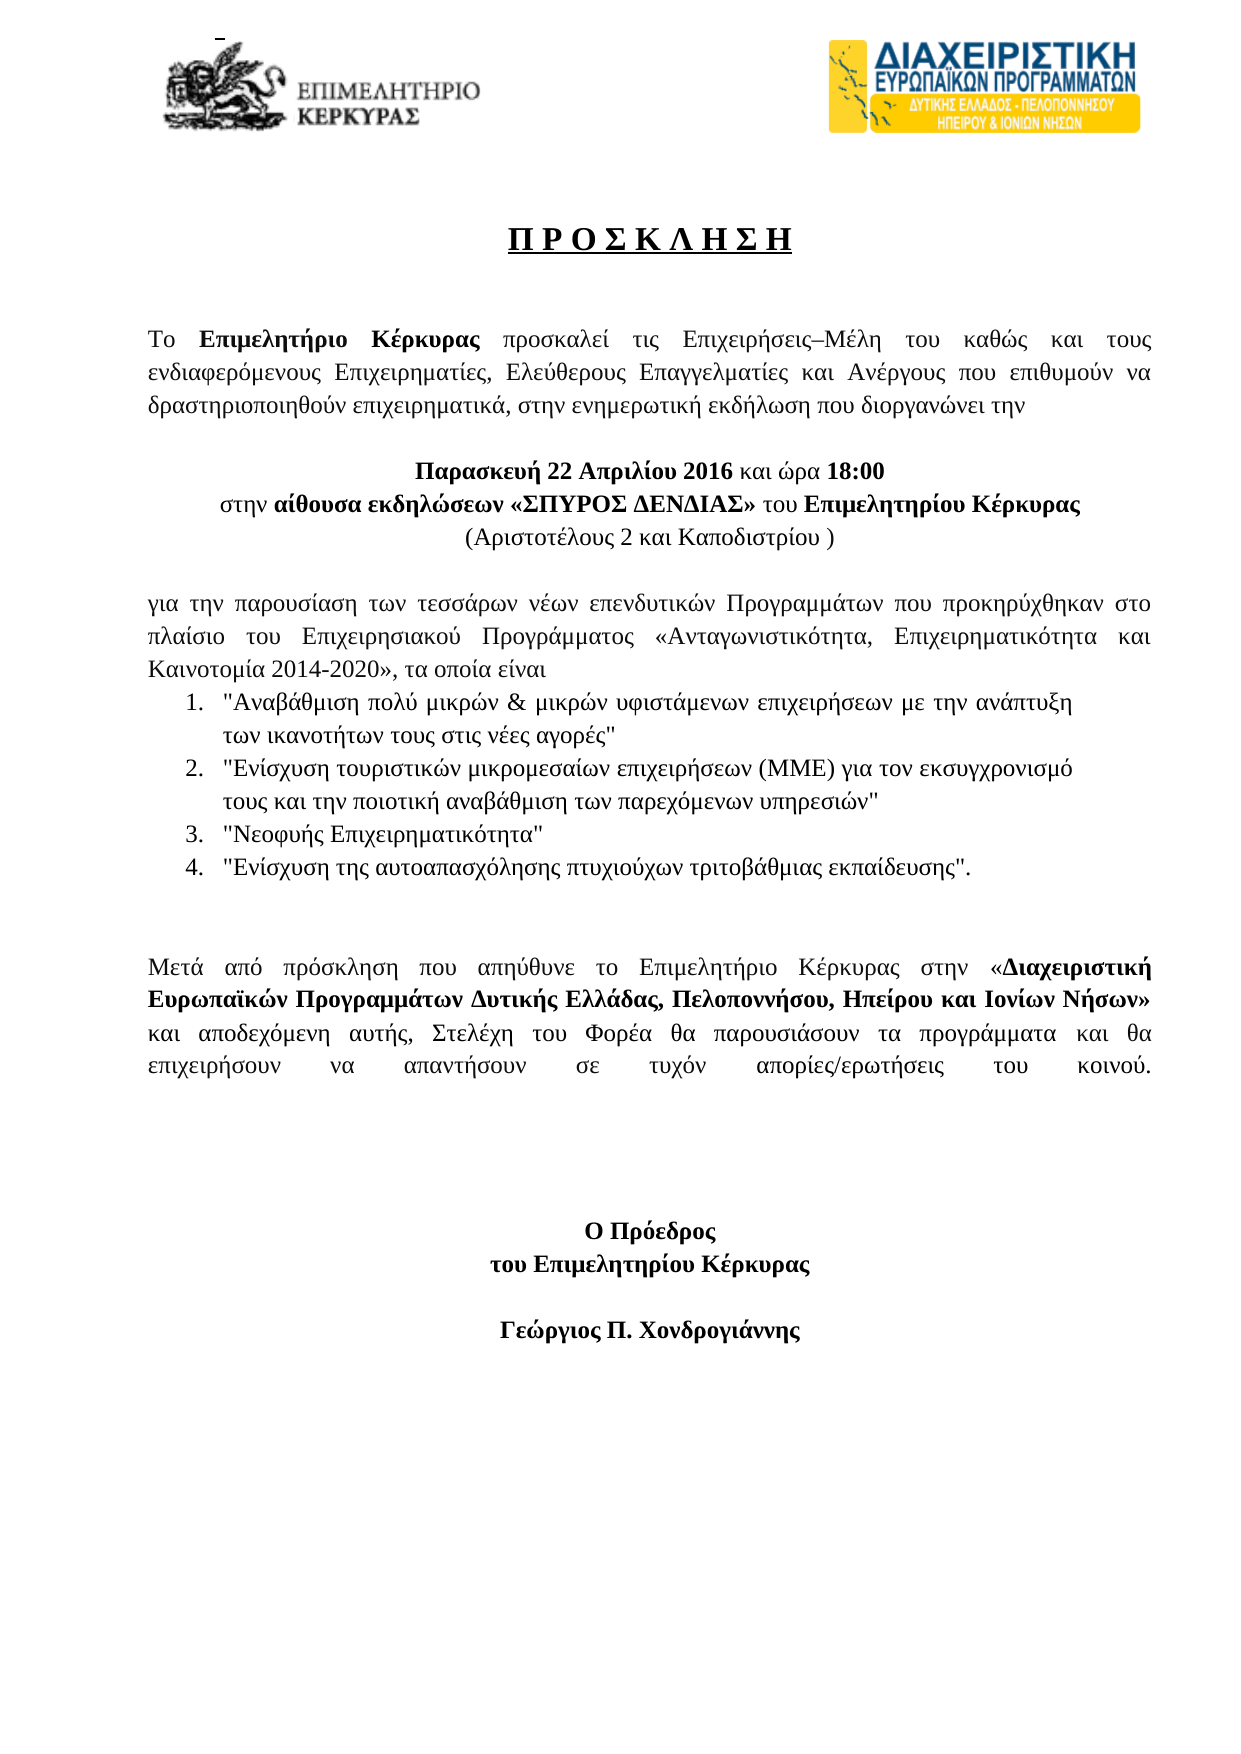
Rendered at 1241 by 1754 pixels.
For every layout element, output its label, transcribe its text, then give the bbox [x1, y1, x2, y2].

text Το Επιμελητήριο Κέρκυρας προσκαλεί τις Επιχειρήσεις–Μέλη του καθώς και τους ενδιαφερόμενους Επιχειρηματίες, Ελεύθερους Επαγγελματίες και Ανέργους που επιθυμούν να δραστηριοποιηθούν επιχειρηματικά, στην ενημερωτική εκδήλωση που διοργανώνει την [148, 324, 1152, 419]
subtitle "Νεοφυής Επιχειρηματικότητα" [185, 819, 1074, 848]
text Μετά από πρόσκληση που απηύθυνε το Επιμελητήριο Κέρκυρας στην «Διαχειριστική Ευρωπαϊκών Προγραμμάτων Δυτικής Ελλάδας, Πελοποννήσου, Ηπείρου και Ιονίων Νήσων» και αποδεχόμενη αυτής, Στελέχη του Φορέα θα παρουσιάσουν τα προγράμματα και θα επιχειρήσουν να απαντήσουν σε τυχόν απορίες/ερωτήσεις του κοινού. [148, 886, 1152, 1112]
text Ο Πρόεδρος [148, 1216, 1152, 1244]
text (Αριστοτέλους 2 και Καποδιστρίου ) [148, 522, 1152, 551]
subtitle "Ενίσχυση της αυτοαπασχόλησης πτυχιούχων τριτοβάθμιας εκπαίδευσης". [185, 852, 1074, 881]
text Παρασκευή 22 Απριλίου 2016 και ώρα 18:00 [148, 456, 1152, 485]
text στην αίθουσα εκδηλώσεων «ΣΠΥΡΟΣ ΔΕΝΔΙΑΣ» του Επιμελητηρίου Κέρκυρας [148, 489, 1152, 518]
picture [160, 41, 481, 133]
text του Επιμελητηρίου Κέρκυρας [148, 1249, 1152, 1277]
text για την παρουσίαση των τεσσάρων νέων επενδυτικών Προγραμμάτων που προκηρύχθηκαν στο πλαίσιο του Επιχειρησιακού Προγράμματος «Ανταγωνιστικότητα, Επιχειρηματικότητα και Καινοτομία 2014-2020», τα οποία είναι [148, 588, 1152, 683]
subtitle "Ενίσχυση τουριστικών μικρομεσαίων επιχειρήσεων (ΜΜΕ) για τον εκσυγχρονισμό τους και την ποιοτική αναβάθμιση των παρεχόμενων υπηρεσιών" [185, 753, 1074, 815]
subtitle "Αναβάθμιση πολύ μικρών & μικρών υφιστάμενων επιχειρήσεων με την ανάπτυξη των ικανοτήτων τους στις νέες αγορές" [185, 687, 1074, 749]
text Π Ρ Ο Σ Κ Λ Η Σ Η [148, 219, 1152, 257]
picture [828, 40, 1141, 133]
text Γεώργιος Π. Χονδρογιάννης [148, 1315, 1152, 1343]
